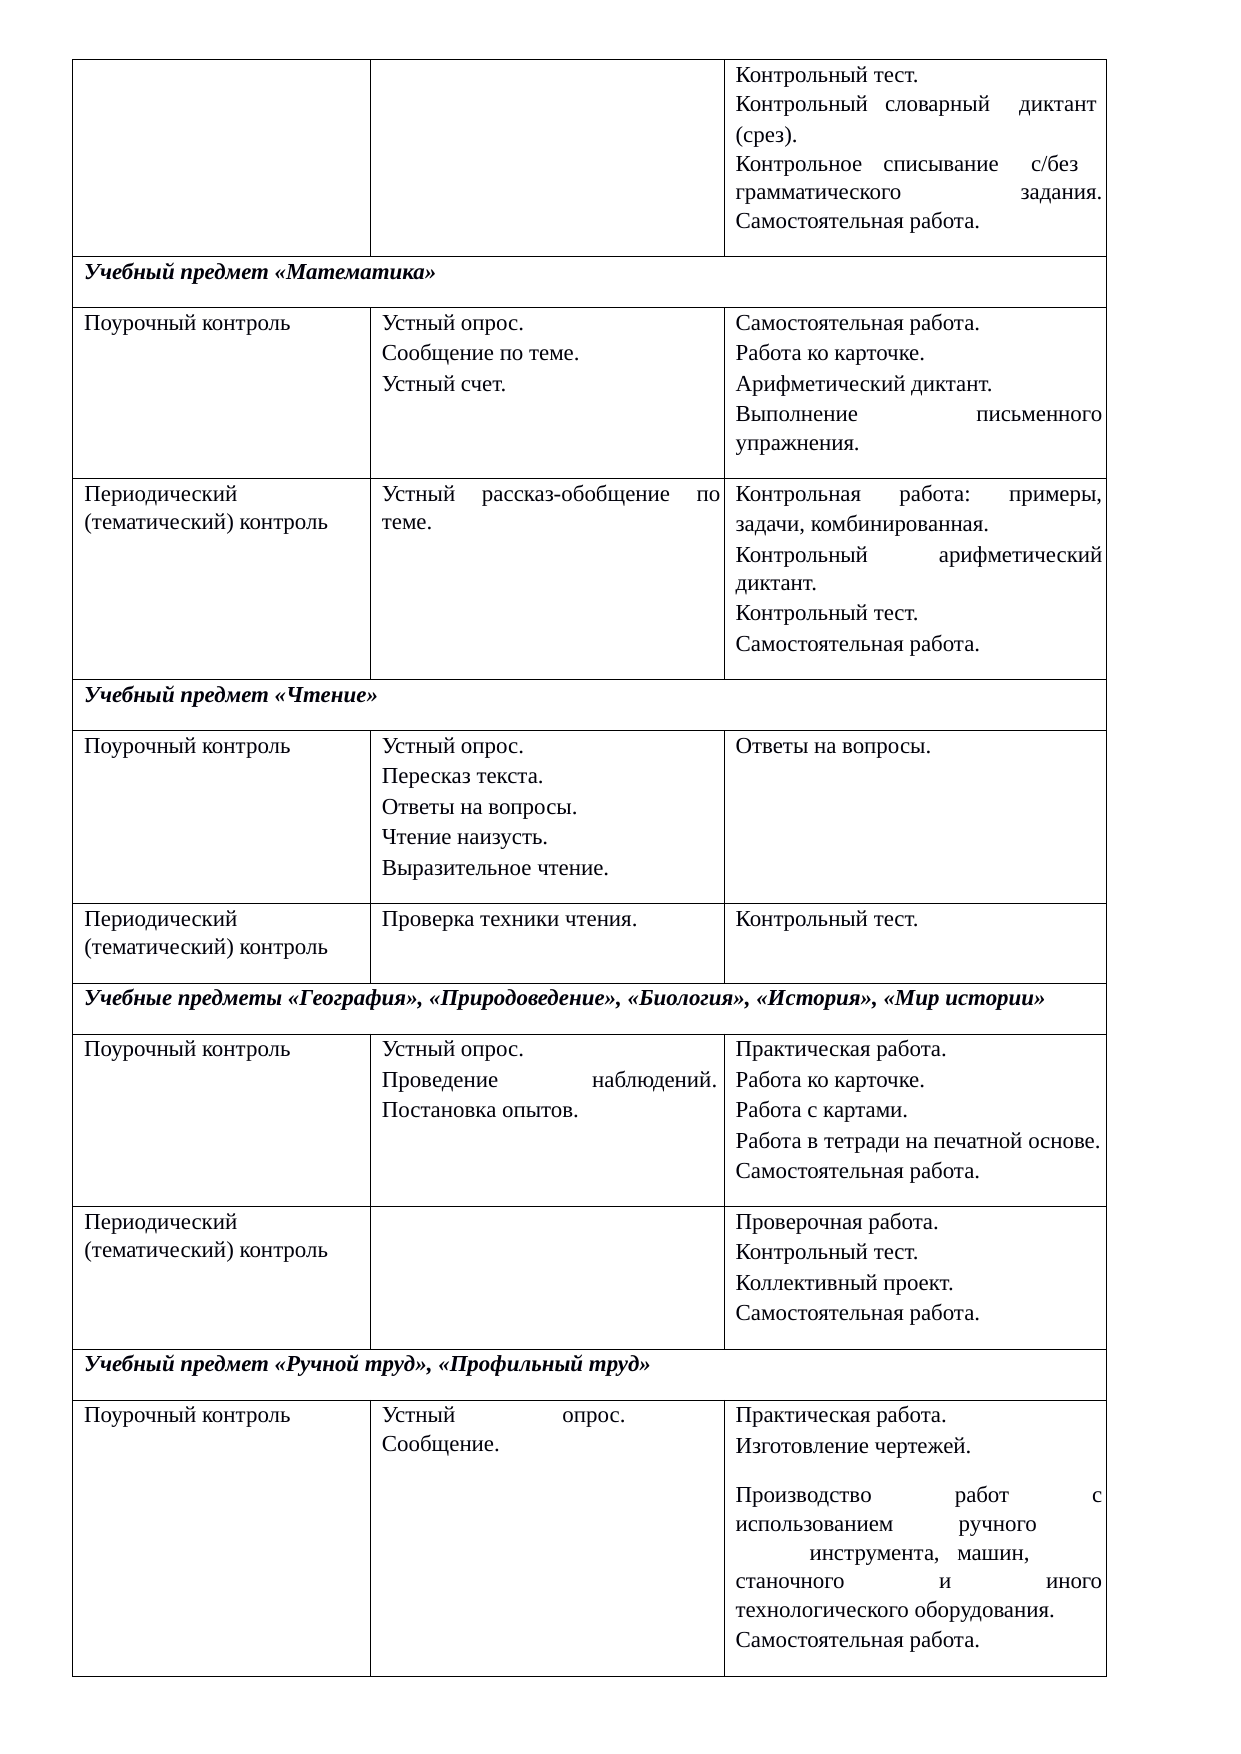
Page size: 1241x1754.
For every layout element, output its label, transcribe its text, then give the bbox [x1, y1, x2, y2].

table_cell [725, 60, 1106, 256]
table_cell Поурочный контроль [73, 308, 370, 478]
table_cell Устный опрос. Пересказ текста. Ответы на вопросы. Чтение наизусть. Выразительное чтение. [371, 731, 724, 903]
table_cell Периодический (тематический) контроль [73, 1207, 370, 1349]
table_cell [371, 1207, 724, 1349]
table_cell Проверочная работа. Контрольный тест. Коллективный проект. Самостоятельная работа. [725, 1207, 1106, 1349]
table_cell Устный рассказ-обобщение по теме. [371, 479, 724, 679]
table_cell Учебный предмет «Ручной труд», «Профильный труд» [73, 1350, 1106, 1400]
table_cell Контрольная работа: примеры, задачи, комбинированная. Контрольный арифметический диктант. Контрольный тест. Самостоятельная работа. [725, 479, 1106, 679]
table_cell Проверка техники чтения. [371, 904, 724, 982]
table_cell Устный опрос. Сообщение по теме. Устный счет. [371, 308, 724, 478]
table_cell Контрольный тест. [725, 904, 1106, 982]
table_cell Поурочный контроль [73, 1401, 370, 1676]
table_cell Учебные предметы «География», «Природоведение», «Биология», «История», «Мир истории» [73, 984, 1106, 1033]
table_cell Периодический (тематический) контроль [73, 479, 370, 679]
table_cell Устный опрос. Проведение наблюдений. Постановка опытов. [371, 1035, 724, 1206]
table_cell Учебный предмет «Чтение» [73, 680, 1106, 730]
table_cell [73, 60, 370, 256]
table_cell Устный опрос. Сообщение. [371, 1401, 724, 1676]
table_cell Практическая работа. Изготовление чертежей. Производство работ с использованием ручного инструмента, машин, станочного и иного технологического оборудования. Самостоятельная работа. [725, 1401, 1106, 1676]
table_cell Ответы на вопросы. [725, 731, 1106, 903]
table_cell Самостоятельная работа. Работа ко карточке. Арифметический диктант. Выполнение письменного упражнения. [725, 308, 1106, 478]
table_cell Поурочный контроль [73, 731, 370, 903]
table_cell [371, 60, 724, 256]
table_cell Учебный предмет «Математика» [73, 257, 1106, 307]
table_cell Периодический (тематический) контроль [73, 904, 370, 982]
table_cell Практическая работа. Работа ко карточке. Работа с картами. Работа в тетради на печатной основе. Самостоятельная работа. [725, 1035, 1106, 1206]
table_cell Поурочный контроль [73, 1035, 370, 1206]
